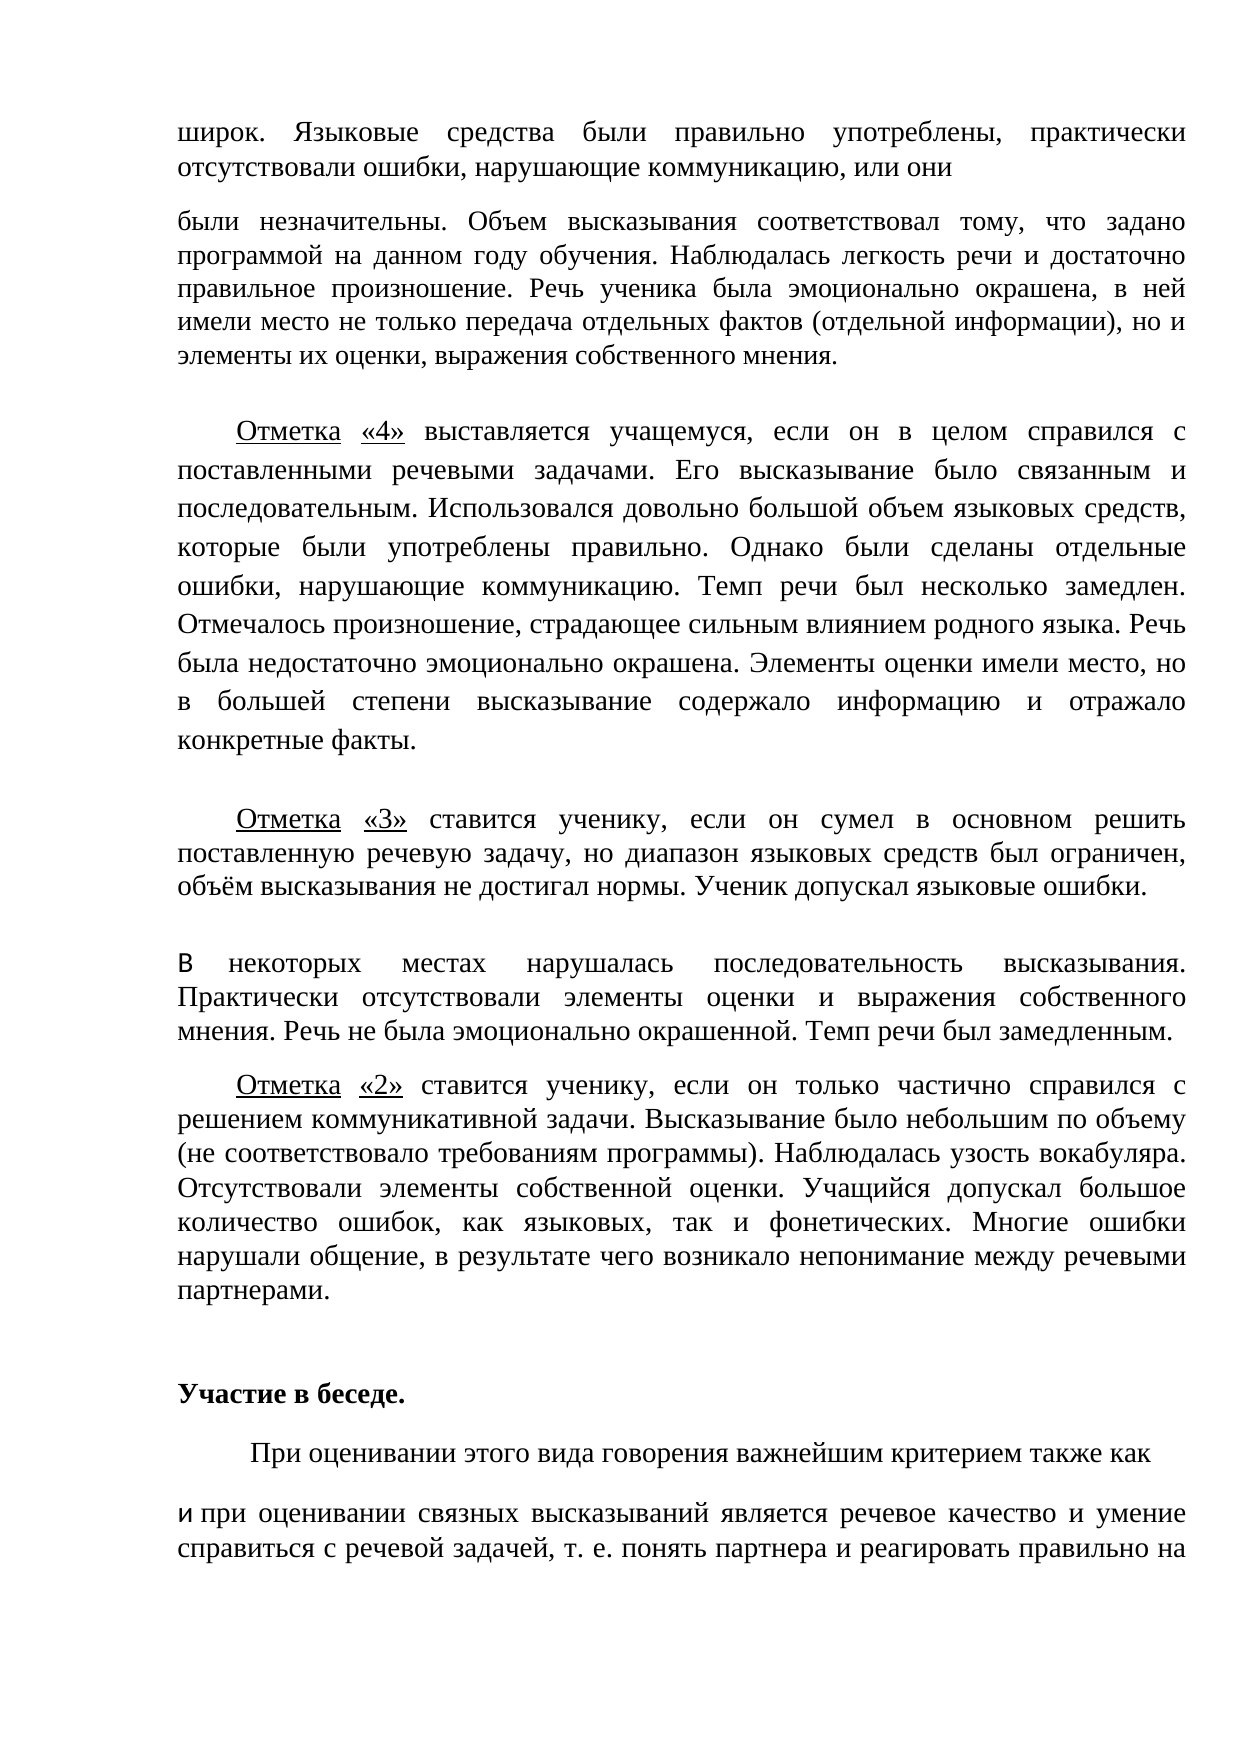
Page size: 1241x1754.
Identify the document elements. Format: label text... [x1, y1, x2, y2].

text Отметка «2» ставится ученику, если он только частично справился с решением коммуникативной задачи. Высказывание было небольшим по объему (не соответствовало требованиям программы). Наблюдалась узость вокабуляра. Отсутствовали элементы собственной оценки. Учащийся допускал большое количество ошибок, как языковых, так и фонетических. Многие ошибки нарушали общение, в результате чего возникало непонимание между речевыми партнерами. [177, 1067, 1187, 1306]
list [177, 1494, 1187, 1564]
text были незначительны. Объем высказывания соответствовал тому, что задано программой на данном году обучения. Наблюдалась легкость речи и достаточно правильное произношение. Речь ученика была эмоционально окрашена, в ней имели место не только передача отдельных фактов (отдельной информации), но и элементы их оценки, выражения собственного мнения. [177, 204, 1187, 370]
text При оценивании этого вида говорения важнейшим критерием также как [250, 1435, 1187, 1469]
text Отметка «3» ставится ученику, если он сумел в основном решить поставленную речевую задачу, но диапазон языковых средств был ограничен, объём высказывания не достигал нормы. Ученик допускал языковые ошибки. [177, 802, 1187, 902]
text Отметка «4» выставляется учащемуся, если он в целом справился с поставленными речевыми задачами. Его высказывание было связанным и последовательным. Использовался довольно большой объем языковых средств, которые были употреблены правильно. Однако были сделаны отдельные ошибки, нарушающие коммуникацию. Темп речи был несколько замедлен. Отмечалось произношение, страдающее сильным влиянием родного языка. Речь была недостаточно эмоционально окрашена. Элементы оценки имели место, но в большей степени высказывание содержало информацию и отражало конкретные факты. [177, 413, 1187, 755]
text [177, 114, 1187, 182]
list некоторых местах нарушалась последовательность высказывания. Практически отсутствовали элементы оценки и выражения собственного мнения. Речь не была эмоционально окрашенной. Темп речи был замедленным. [177, 944, 1187, 1046]
text Участие в беседе. [177, 1376, 1187, 1409]
